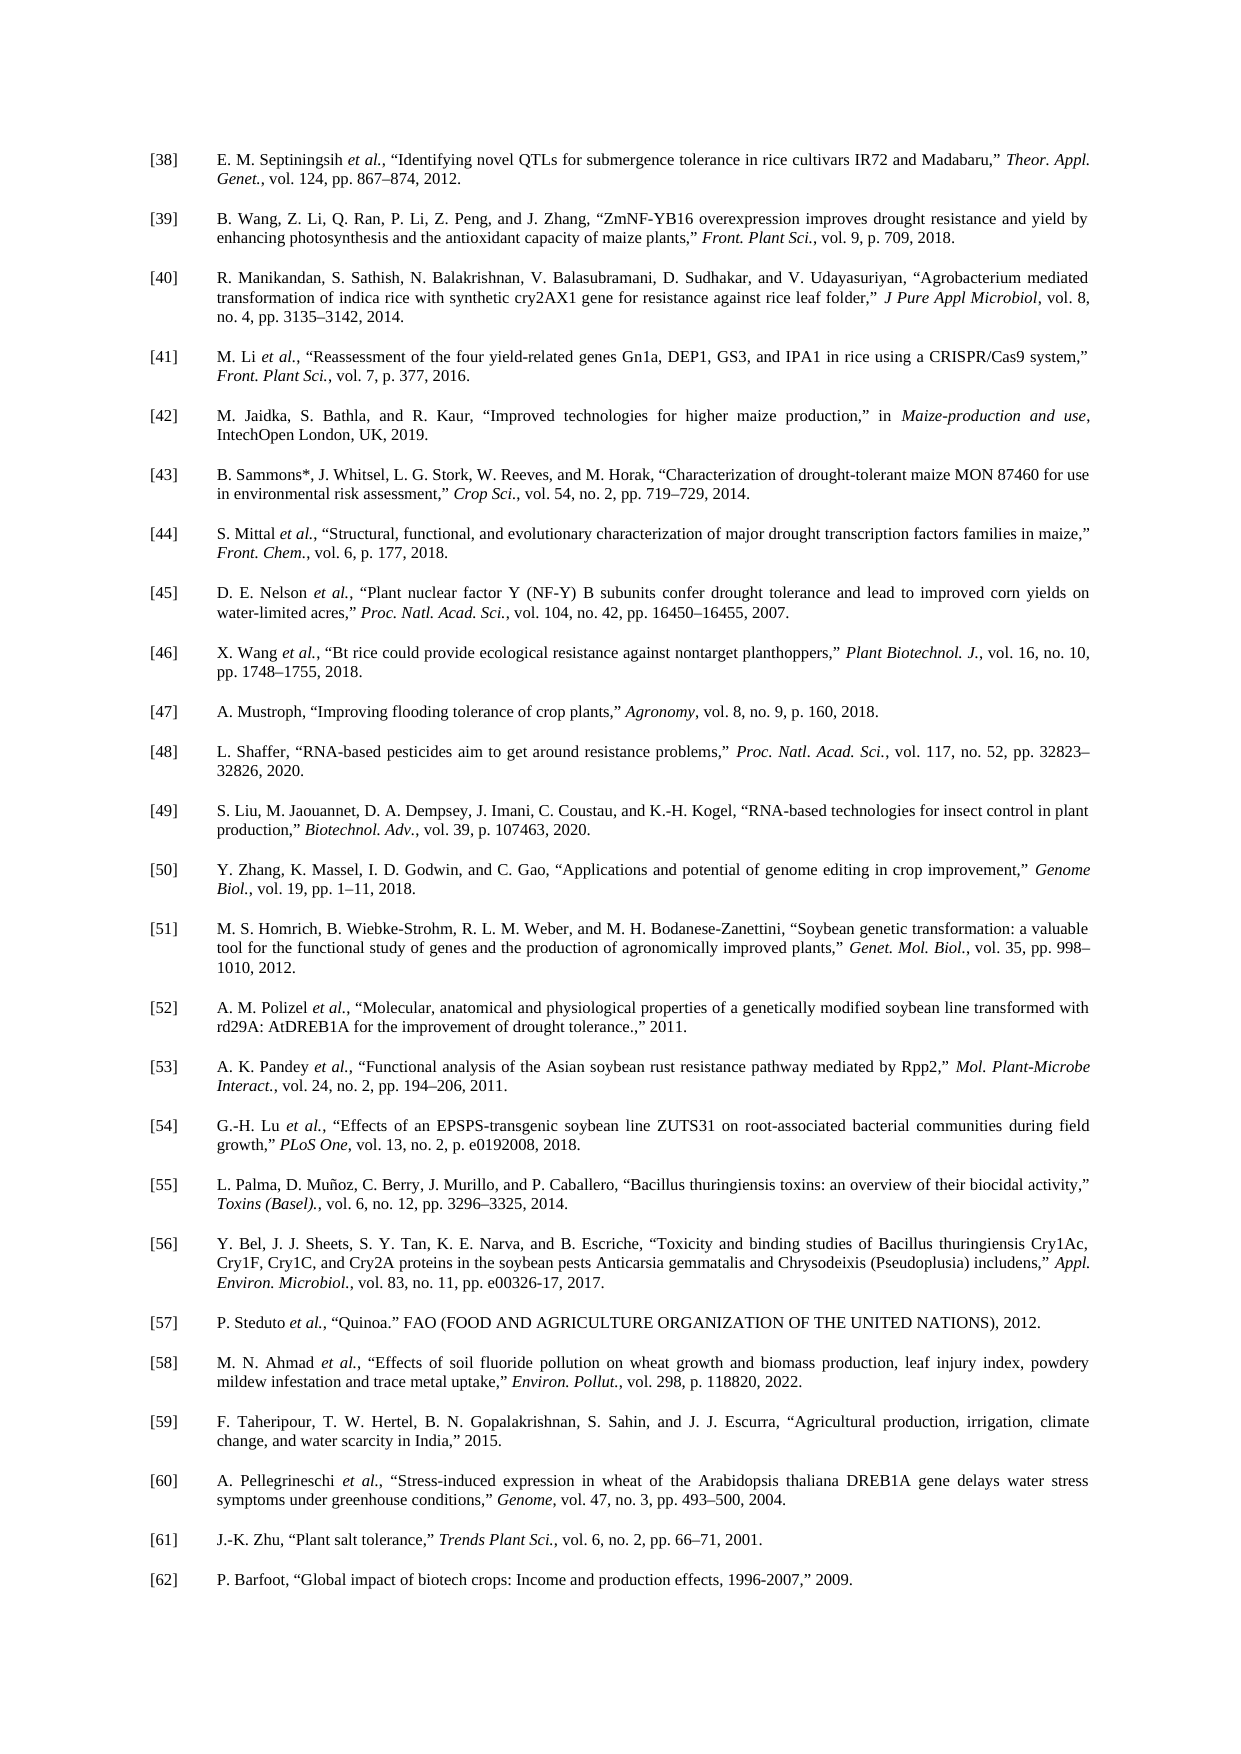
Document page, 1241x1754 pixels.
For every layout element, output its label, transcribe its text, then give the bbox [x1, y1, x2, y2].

text [44] S. Mittal et al., “Structural, functional, and evolutionary characterization of major drought transcription factors families in maize,” Front. Chem., vol. 6, p. 177, 2018. [150, 524, 1090, 562]
text [43] B. Sammons*, J. Whitsel, L. G. Stork, W. Reeves, and M. Horak, “Characterization of drought‐tolerant maize MON 87460 for use in environmental risk assessment,” Crop Sci., vol. 54, no. 2, pp. 719–729, 2014. [150, 465, 1090, 503]
text [53] A. K. Pandey et al., “Functional analysis of the Asian soybean rust resistance pathway mediated by Rpp2,” Mol. Plant-Microbe Interact., vol. 24, no. 2, pp. 194–206, 2011. [150, 1057, 1090, 1095]
text [61] J.-K. Zhu, “Plant salt tolerance,” Trends Plant Sci., vol. 6, no. 2, pp. 66–71, 2001. [150, 1530, 1090, 1549]
text [48] L. Shaffer, “RNA-based pesticides aim to get around resistance problems,” Proc. Natl. Acad. Sci., vol. 117, no. 52, pp. 32823–32826, 2020. [150, 742, 1090, 780]
text [41] M. Li et al., “Reassessment of the four yield-related genes Gn1a, DEP1, GS3, and IPA1 in rice using a CRISPR/Cas9 system,” Front. Plant Sci., vol. 7, p. 377, 2016. [150, 347, 1090, 385]
text [46] X. Wang et al., “Bt rice could provide ecological resistance against nontarget planthoppers,” Plant Biotechnol. J., vol. 16, no. 10, pp. 1748–1755, 2018. [150, 642, 1090, 681]
text [59] F. Taheripour, T. W. Hertel, B. N. Gopalakrishnan, S. Sahin, and J. J. Escurra, “Agricultural production, irrigation, climate change, and water scarcity in India,” 2015. [150, 1412, 1090, 1450]
text [60] A. Pellegrineschi et al., “Stress-induced expression in wheat of the Arabidopsis thaliana DREB1A gene delays water stress symptoms under greenhouse conditions,” Genome, vol. 47, no. 3, pp. 493–500, 2004. [150, 1471, 1090, 1509]
text [51] M. S. Homrich, B. Wiebke-Strohm, R. L. M. Weber, and M. H. Bodanese-Zanettini, “Soybean genetic transformation: a valuable tool for the functional study of genes and the production of agronomically improved plants,” Genet. Mol. Biol., vol. 35, pp. 998–1010, 2012. [150, 919, 1090, 977]
text [52] A. M. Polizel et al., “Molecular, anatomical and physiological properties of a genetically modified soybean line transformed with rd29A: AtDREB1A for the improvement of drought tolerance.,” 2011. [150, 997, 1090, 1036]
text [45] D. E. Nelson et al., “Plant nuclear factor Y (NF-Y) B subunits confer drought tolerance and lead to improved corn yields on water-limited acres,” Proc. Natl. Acad. Sci., vol. 104, no. 42, pp. 16450–16455, 2007. [150, 583, 1090, 622]
text [62] P. Barfoot, “Global impact of biotech crops: Income and production effects, 1996-2007,” 2009. [150, 1570, 1090, 1589]
text [57] P. Steduto et al., “Quinoa.” FAO (FOOD AND AGRICULTURE ORGANIZATION OF THE UNITED NATIONS), 2012. [150, 1312, 1090, 1332]
text [40] R. Manikandan, S. Sathish, N. Balakrishnan, V. Balasubramani, D. Sudhakar, and V. Udayasuriyan, “Agrobacterium mediated transformation of indica rice with synthetic cry2AX1 gene for resistance against rice leaf folder,” J Pure Appl Microbiol, vol. 8, no. 4, pp. 3135–3142, 2014. [150, 268, 1090, 326]
text [49] S. Liu, M. Jaouannet, D. A. Dempsey, J. Imani, C. Coustau, and K.-H. Kogel, “RNA-based technologies for insect control in plant production,” Biotechnol. Adv., vol. 39, p. 107463, 2020. [150, 801, 1090, 839]
text [55] L. Palma, D. Muñoz, C. Berry, J. Murillo, and P. Caballero, “Bacillus thuringiensis toxins: an overview of their biocidal activity,” Toxins (Basel)., vol. 6, no. 12, pp. 3296–3325, 2014. [150, 1175, 1090, 1213]
text [38] E. M. Septiningsih et al., “Identifying novel QTLs for submergence tolerance in rice cultivars IR72 and Madabaru,” Theor. Appl. Genet., vol. 124, pp. 867–874, 2012. [150, 150, 1090, 188]
text [39] B. Wang, Z. Li, Q. Ran, P. Li, Z. Peng, and J. Zhang, “ZmNF-YB16 overexpression improves drought resistance and yield by enhancing photosynthesis and the antioxidant capacity of maize plants,” Front. Plant Sci., vol. 9, p. 709, 2018. [150, 209, 1090, 247]
text [58] M. N. Ahmad et al., “Effects of soil fluoride pollution on wheat growth and biomass production, leaf injury index, powdery mildew infestation and trace metal uptake,” Environ. Pollut., vol. 298, p. 118820, 2022. [150, 1352, 1090, 1391]
text [47] A. Mustroph, “Improving flooding tolerance of crop plants,” Agronomy, vol. 8, no. 9, p. 160, 2018. [150, 702, 1090, 721]
text [50] Y. Zhang, K. Massel, I. D. Godwin, and C. Gao, “Applications and potential of genome editing in crop improvement,” Genome Biol., vol. 19, pp. 1–11, 2018. [150, 860, 1090, 898]
text [54] G.-H. Lu et al., “Effects of an EPSPS-transgenic soybean line ZUTS31 on root-associated bacterial communities during field growth,” PLoS One, vol. 13, no. 2, p. e0192008, 2018. [150, 1116, 1090, 1154]
text [56] Y. Bel, J. J. Sheets, S. Y. Tan, K. E. Narva, and B. Escriche, “Toxicity and binding studies of Bacillus thuringiensis Cry1Ac, Cry1F, Cry1C, and Cry2A proteins in the soybean pests Anticarsia gemmatalis and Chrysodeixis (Pseudoplusia) includens,” Appl. Environ. Microbiol., vol. 83, no. 11, pp. e00326-17, 2017. [150, 1234, 1090, 1292]
text [42] M. Jaidka, S. Bathla, and R. Kaur, “Improved technologies for higher maize production,” in Maize-production and use, IntechOpen London, UK, 2019. [150, 406, 1090, 444]
